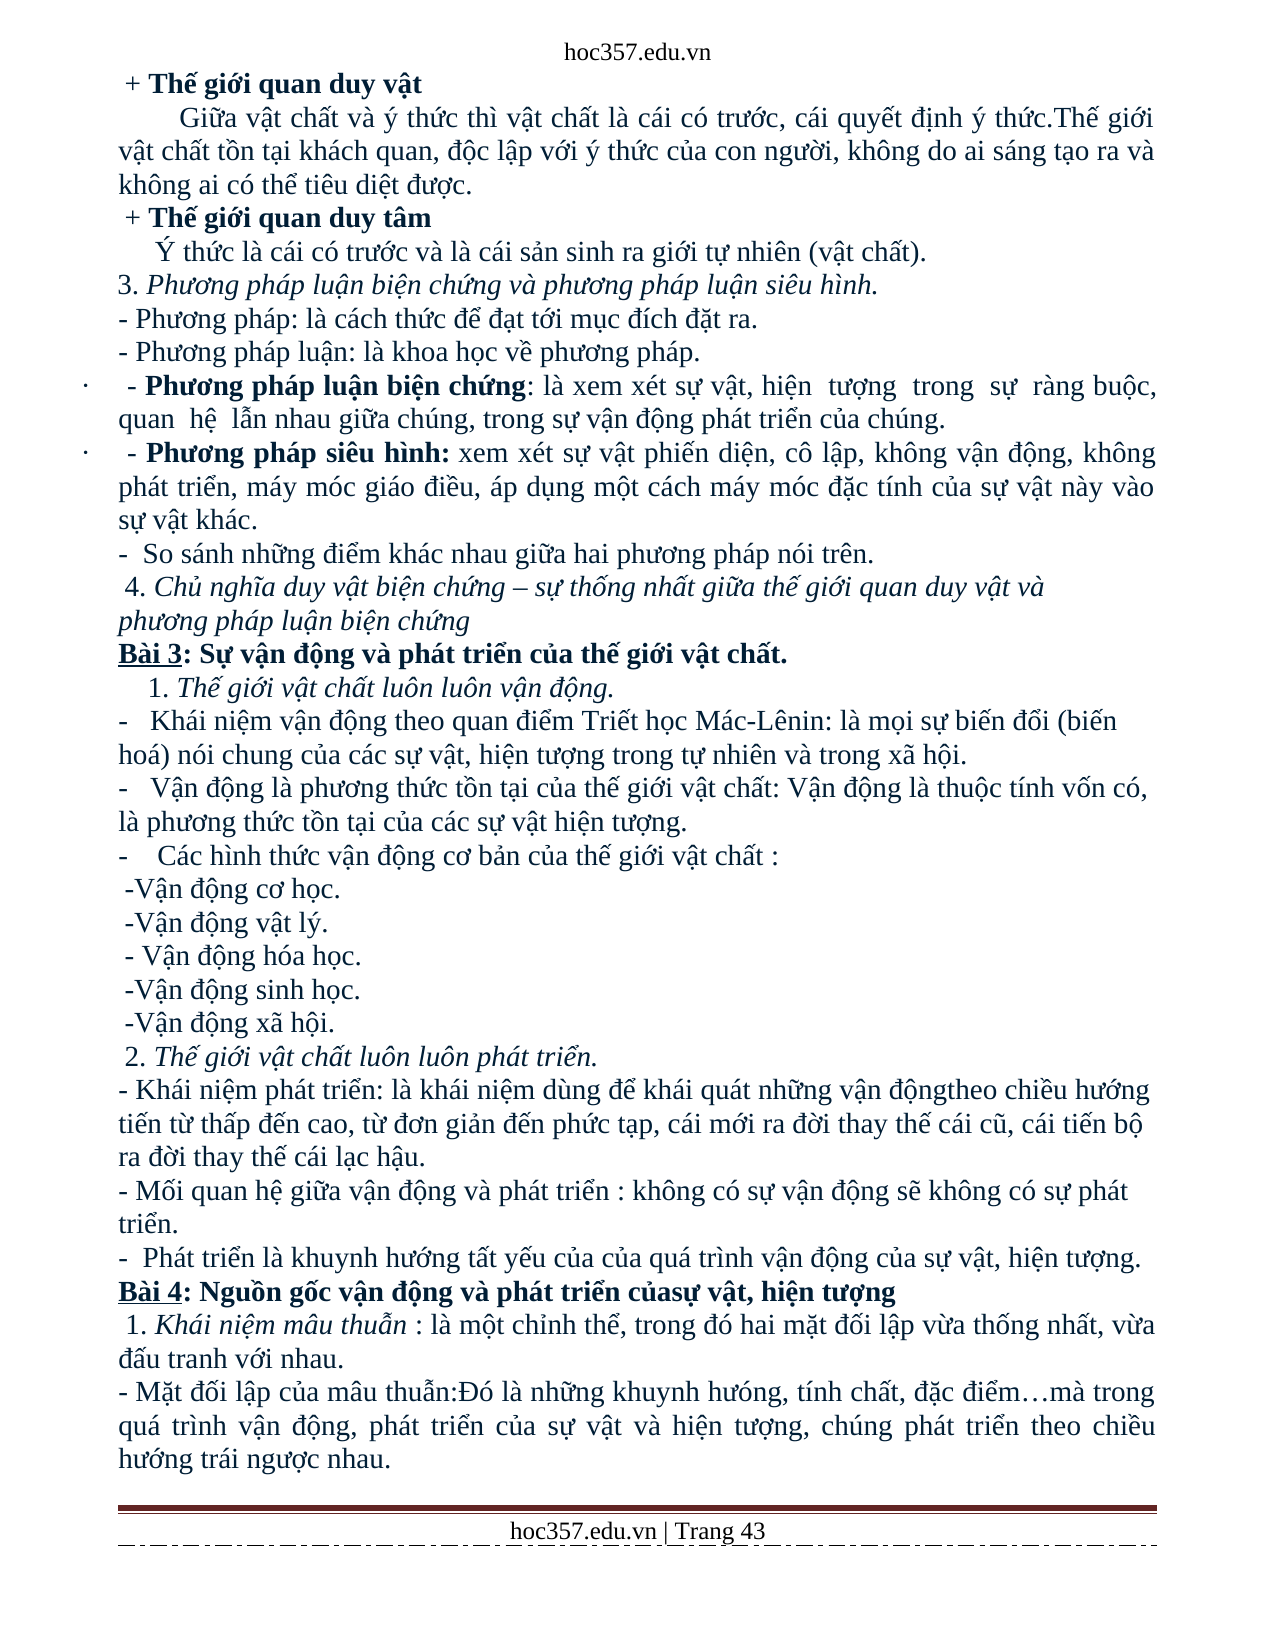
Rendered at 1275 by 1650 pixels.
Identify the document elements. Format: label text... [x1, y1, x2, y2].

text · - Phương pháp siêu hình: xem xét sự vật phiến diện, cô lập, không vận động, không phát triển, máy móc giáo điều, áp dụng một cách máy móc đặc tính của sự vật này vào sự vật khác. [81, 435, 1157, 536]
text phương pháp luận biện chứng [118, 603, 1157, 636]
text - Khái niệm vận động theo quan điểm Triết học Mác-Lênin: là mọi sự biến đổi (biến hoá) nói chung của các sự vật, hiện tượng trong tự nhiên và trong xã hội. [118, 703, 1157, 771]
text - Khái niệm phát triển: là khái niệm dùng để khái quát những vận độngtheo chiều hướng tiến từ thấp đến cao, từ đơn giản đến phức tạp, cái mới ra đời thay thế cái cũ, cái tiến bộ ra đời thay thế cái lạc hậu. [118, 1072, 1157, 1173]
text - Mặt đối lập của mâu thuẫn:Đó là những khuynh hưóng, tính chất, đặc điểm…mà trong quá trình vận động, phát triển của sự vật và hiện tượng, chúng phát triển theo chiều hướng trái ngược nhau. [118, 1374, 1157, 1475]
text + Thế giới quan duy vật [81, 66, 1157, 100]
text -Vận động vật lý. [81, 905, 1157, 938]
text · - Phương pháp luận biện chứng: là xem xét sự vật, hiện tượng trong sự ràng buộc, quan hệ lẫn nhau giữa chúng, trong sự vận động phát triển của chúng. [81, 368, 1157, 435]
text 3. Phương pháp luận biện chứng và phương pháp luận siêu hình. [81, 267, 1157, 301]
text - Mối quan hệ giữa vận động và phát triển : không có sự vận động sẽ không có sự phát triển. [118, 1173, 1157, 1240]
text Bài 4: Nguồn gốc vận động và phát triển củasự vật, hiện tượng [118, 1274, 1157, 1307]
text -Vận động xã hội. [81, 1005, 1157, 1039]
text -Vận động sinh học. [81, 972, 1157, 1005]
text - Phương pháp luận: là khoa học về phương pháp. [118, 334, 1157, 368]
text + Thế giới quan duy tâm [81, 200, 1157, 234]
text - Các hình thức vận động cơ bản của thế giới vật chất : [118, 838, 1157, 871]
text Giữa vật chất và ý thức thì vật chất là cái có trước, cái quyết định ý thức.Thế giới vật chất tồn tại khách quan, độc lập với ý thức của con người, không do ai sáng tạo ra và không ai có thể tiêu diệt được. [118, 100, 1157, 200]
text - Phương pháp: là cách thức để đạt tới mục đích đặt ra. [118, 301, 1157, 334]
text 4. Chủ nghĩa duy vật biện chứng – sự thống nhất giữa thế giới quan duy vật và [81, 569, 1157, 603]
text 2. Thế giới vật chất luôn luôn phát triển. [81, 1039, 1157, 1072]
text Bài 3: Sự vận động và phát triển của thế giới vật chất. [118, 636, 1157, 670]
text Ý thức là cái có trước và là cái sản sinh ra giới tự nhiên (vật chất). [118, 234, 1157, 267]
text - Vận động hóa học. [81, 938, 1157, 972]
text - So sánh những điểm khác nhau giữa hai phương pháp nói trên. [118, 536, 1157, 569]
text -Vận động cơ học. [81, 871, 1157, 905]
text 1. Thế giới vật chất luôn luôn vận động. [118, 670, 1157, 703]
text - Phát triển là khuynh hướng tất yếu của của quá trình vận động của sự vật, hiện tượng. [118, 1240, 1157, 1274]
text - Vận động là phương thức tồn tại của thế giới vật chất: Vận động là thuộc tính vốn có, là phương thức tồn tại của các sự vật hiện tượng. [118, 771, 1157, 838]
text 1. Khái niệm mâu thuẫn : là một chỉnh thể, trong đó hai mặt đối lập vừa thống nhất, vừa đấu tranh với nhau. [81, 1307, 1157, 1374]
